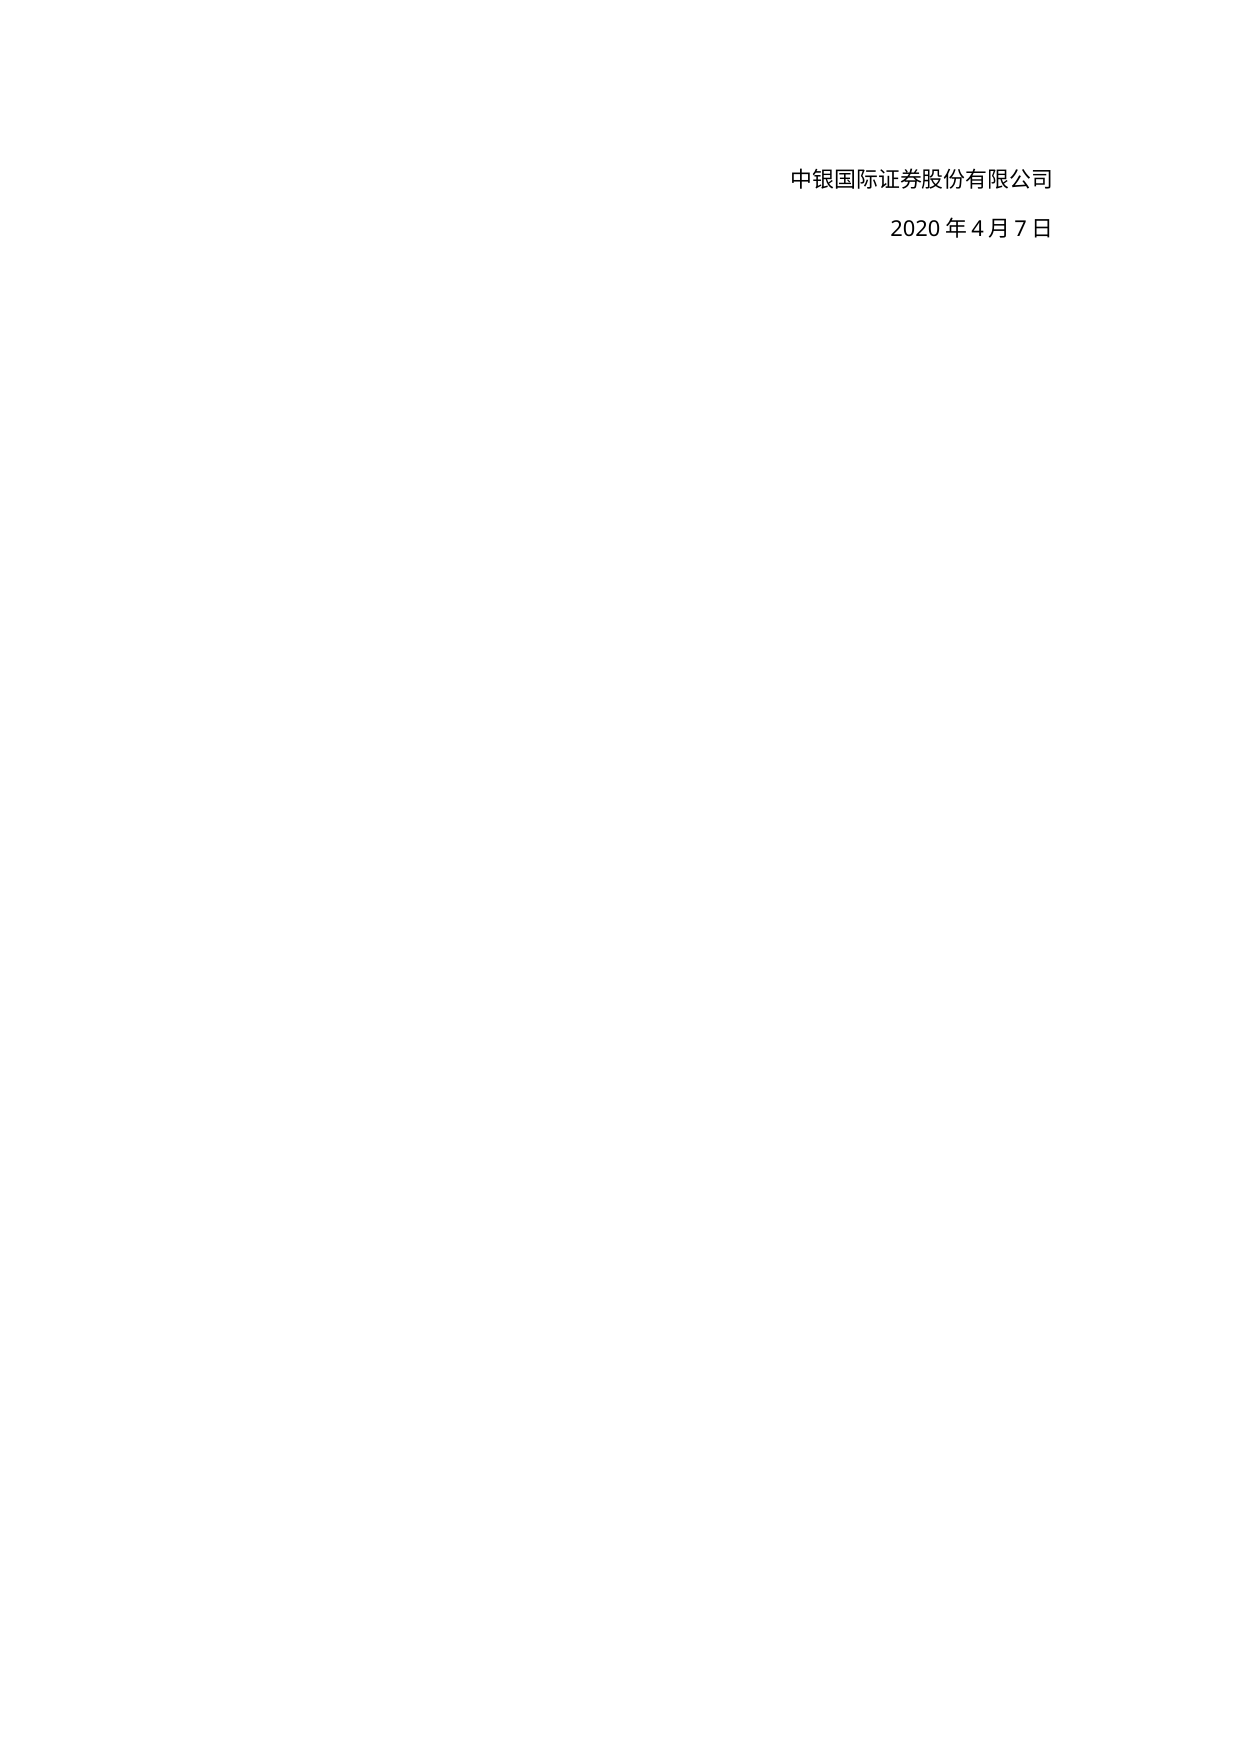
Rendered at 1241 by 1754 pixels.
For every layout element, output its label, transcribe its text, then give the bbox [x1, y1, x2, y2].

text 中银国际证券股份有限公司 [187, 162, 1053, 194]
text 2020年4月7日 [187, 210, 1053, 243]
